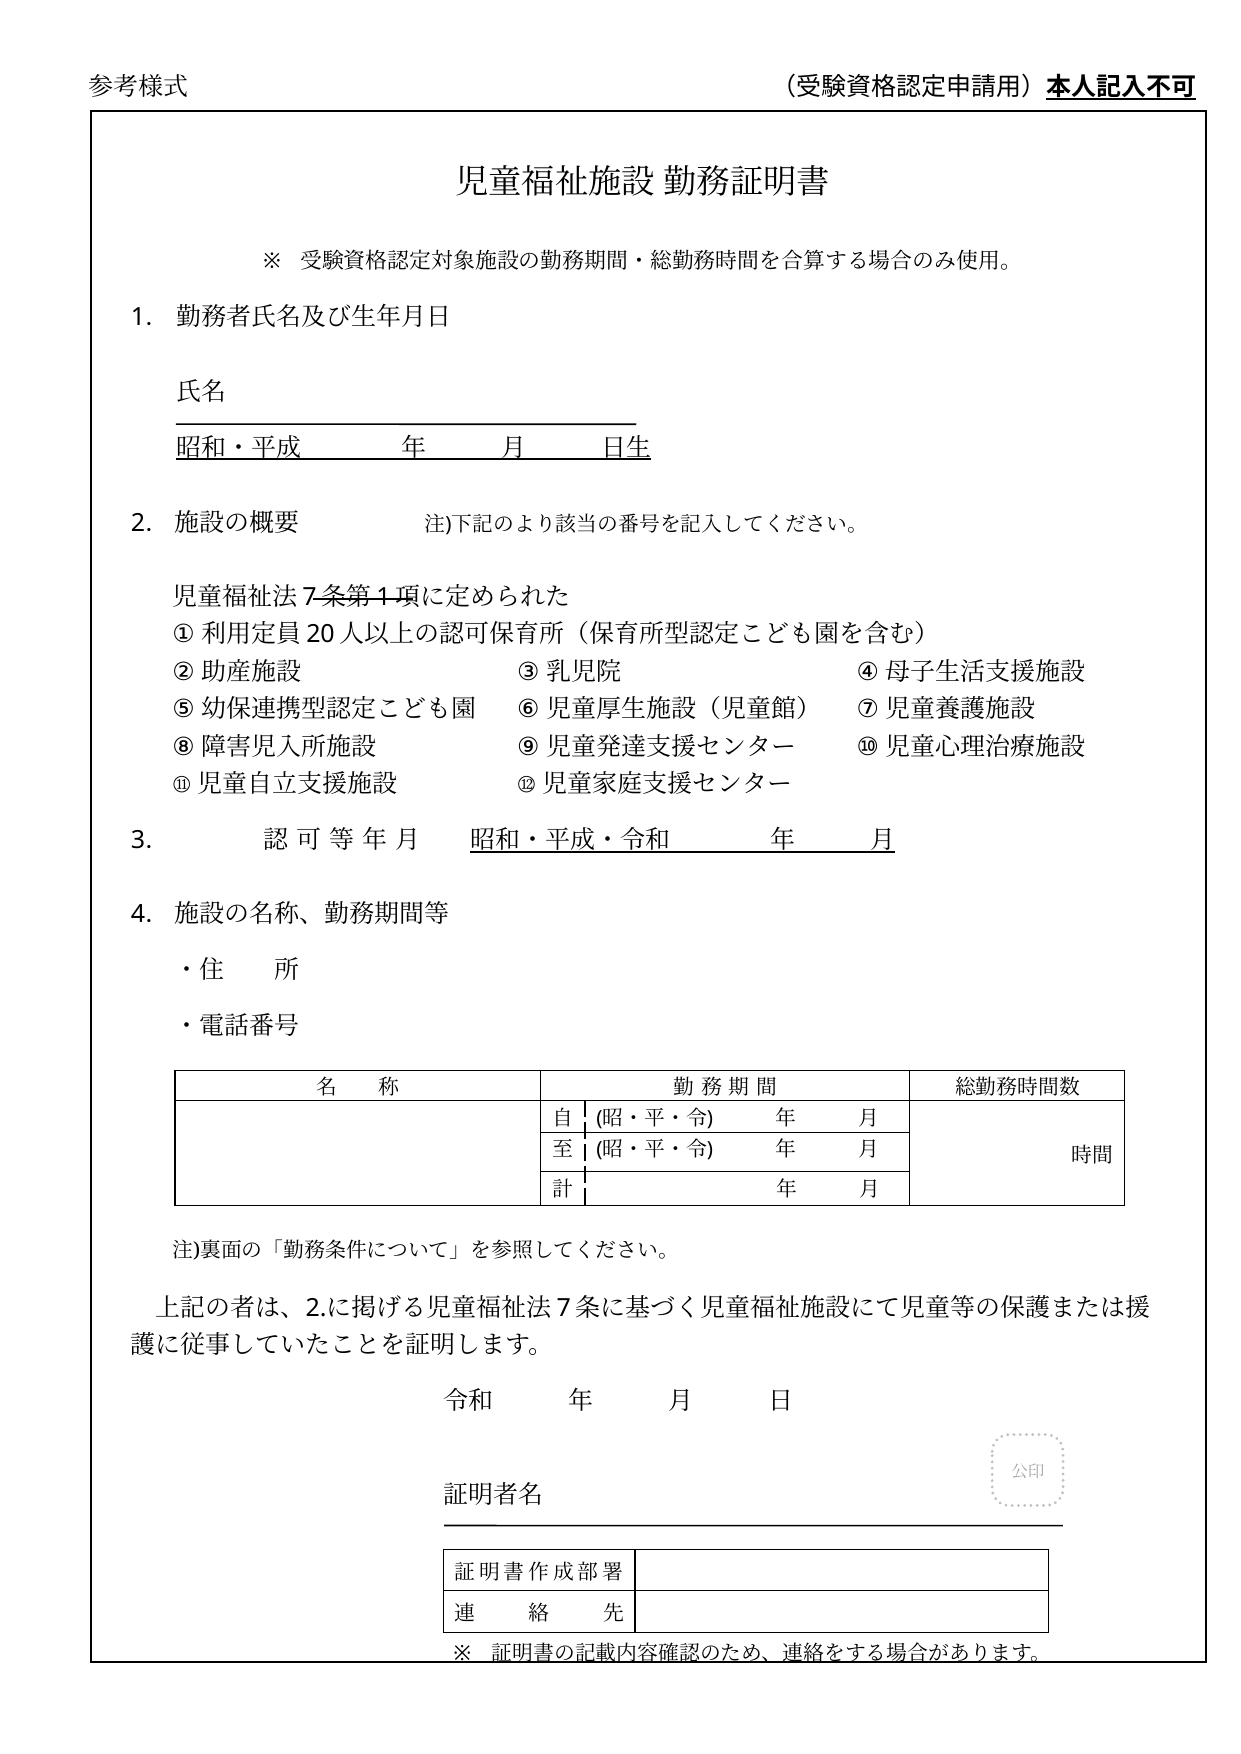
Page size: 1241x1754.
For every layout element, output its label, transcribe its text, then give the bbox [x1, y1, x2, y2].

list ⑧ 障害児入所施設 ⑨ 児童発達支援センター ⑩ 児童心理治療施設 [172, 725, 1196, 763]
text ※ 証明書の記載内容確認のため、連絡をする場合があります。 [89, 1633, 1196, 1670]
list 施設の概要 注)下記のより該当の番号を記入してください。 [131, 502, 1196, 539]
list ② 助産施設 ③ 乳児院 ④ 母子生活支援施設 [172, 650, 1196, 688]
table_header 総勤務時間数 [910, 1071, 1124, 1100]
list 施設の名称、勤務期間等 [131, 893, 1196, 930]
table_cell [636, 1591, 1048, 1632]
table_cell (昭・平・令) 年 月 [585, 1133, 909, 1171]
list 受験資格認定対象施設の勤務期間・総勤務時間を合算する場合のみ使用。 [89, 240, 1196, 278]
list 認可等年月 昭和・平成・令和 年 月 [131, 819, 1196, 857]
list ⑪ 児童自立支援施設 ⑫ 児童家庭支援センター [172, 763, 1196, 800]
table_header 証明書作成部署 [444, 1550, 634, 1590]
text 上記の者は、2.に掲げる児童福祉法7条に基づく児童福祉施設にて児童等の保護または援護に従事していたことを証明します。 [130, 1286, 1154, 1361]
list 勤務者氏名及び生年月日 [131, 296, 1196, 334]
list 児童福祉法7条第1項に定められた [172, 575, 1196, 613]
text 昭和・平成 年 月 日生 [89, 427, 1196, 464]
text 証明者名 [443, 1474, 1196, 1511]
list ・電話番号 [174, 1005, 1196, 1043]
table_cell 自 [541, 1101, 585, 1132]
table_cell 至 [541, 1133, 585, 1171]
table_cell 時間 [910, 1101, 1124, 1204]
text 氏名 [89, 371, 1196, 408]
table_cell 計 [541, 1172, 585, 1204]
table_cell 連絡先 [444, 1591, 634, 1632]
table_header [636, 1550, 1048, 1590]
text 参考様式 （受験資格認定申請用）本人記入不可 [89, 66, 1196, 104]
list ① 利用定員20人以上の認可保育所（保育所型認定こども園を含む） [172, 613, 1196, 650]
table_cell [176, 1101, 540, 1204]
list ・住 所 [174, 949, 1196, 986]
table_cell 年 月 [585, 1172, 909, 1204]
list ⑤ 幼保連携型認定こども園 ⑥ 児童厚生施設（児童館） ⑦ 児童養護施設 [172, 688, 1196, 725]
text 児童福祉施設 勤務証明書 [89, 141, 1196, 216]
table_cell (昭・平・令) 年 月 [585, 1101, 909, 1132]
text 令和 年 月 日 [443, 1380, 1196, 1418]
table_header 名称 [176, 1071, 540, 1100]
text 注)裏面の「勤務条件について」を参照してください。 [172, 1193, 1196, 1268]
table_header 勤務期間 [541, 1071, 909, 1100]
